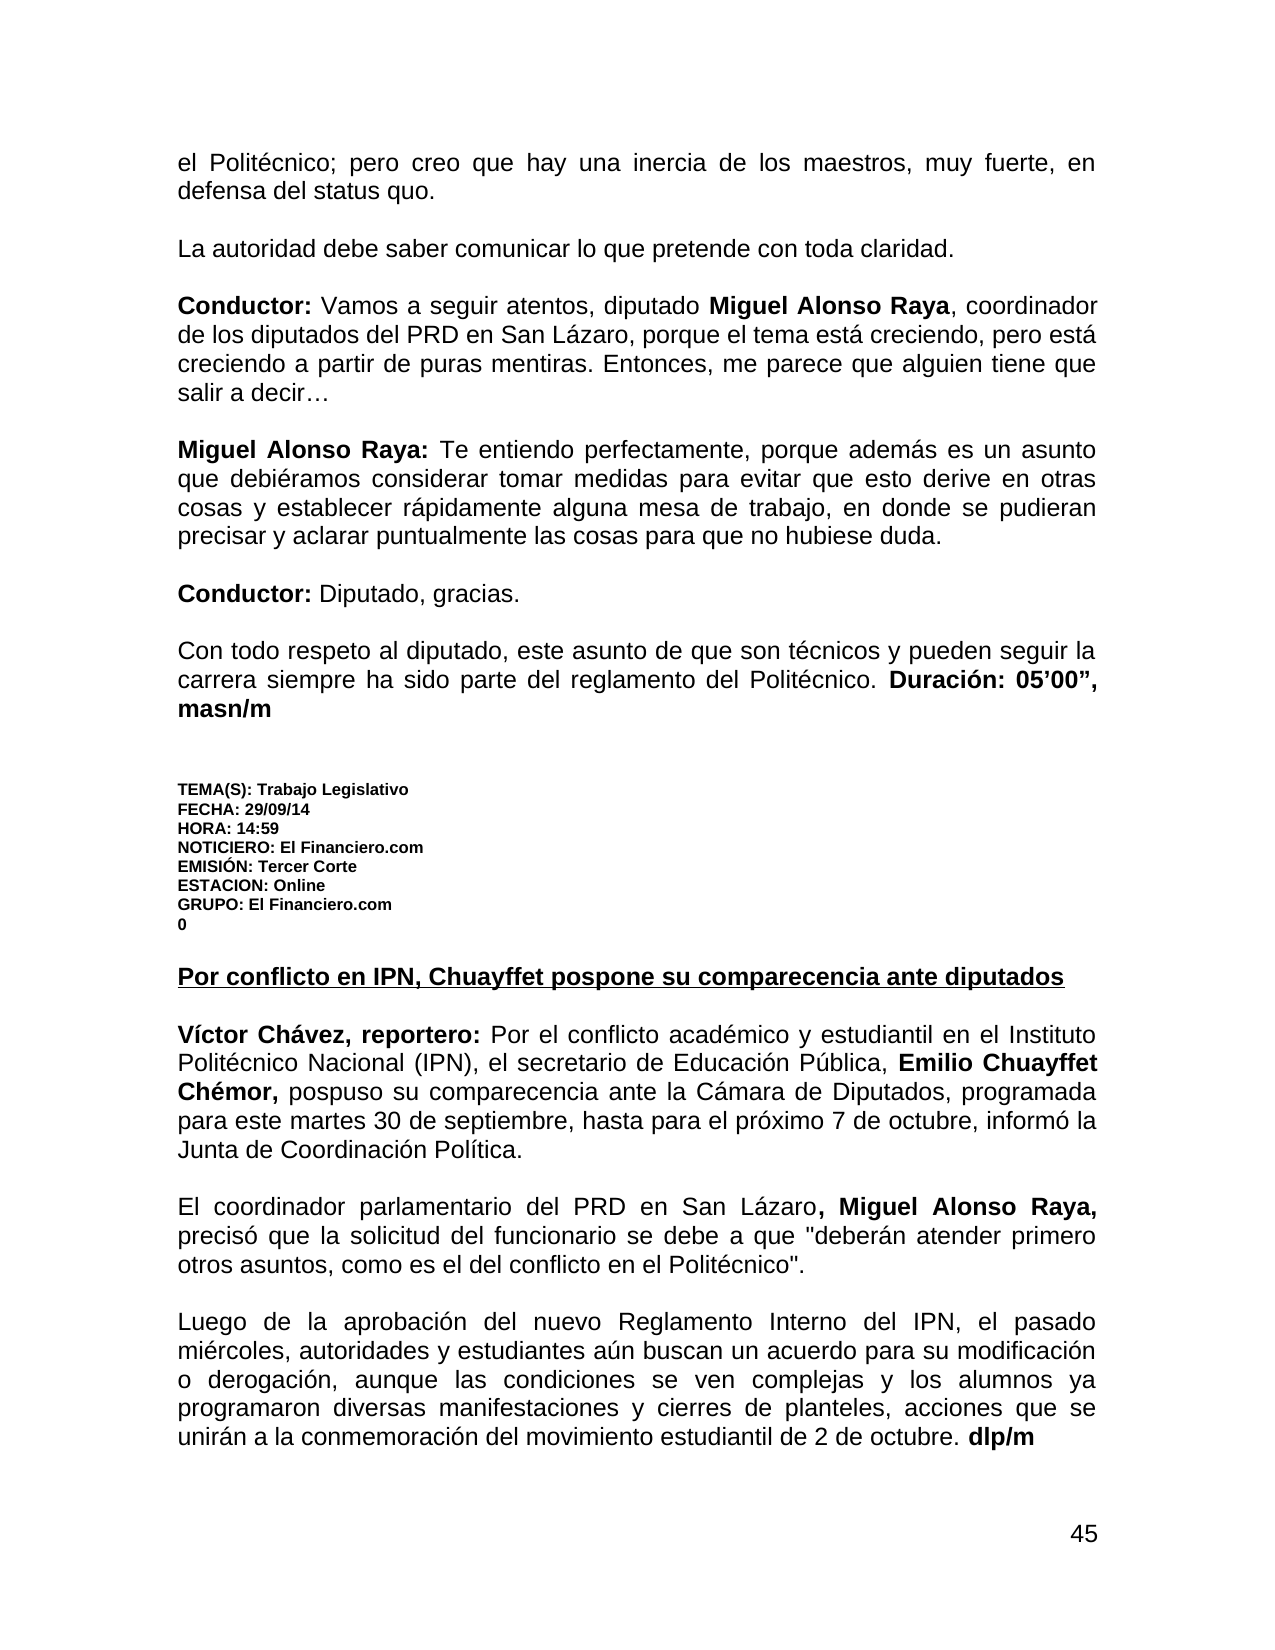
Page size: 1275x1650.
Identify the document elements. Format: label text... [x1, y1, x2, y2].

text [177, 148, 1098, 205]
text Conductor: Diputado, gracias. [177, 579, 1098, 608]
text Conductor: Vamos a seguir atentos, diputado Miguel Alonso Raya, coordinador de los diputados del PRD en San Lázaro, porque el tema está creciendo, pero está creciendo a partir de puras mentiras. Entonces, me parece que alguien tiene que salir a decir… [177, 291, 1098, 406]
text 0 [177, 914, 1098, 933]
text Luego de la aprobación del nuevo Reglamento Interno del IPN, el pasado miércoles, autoridades y estudiantes aún buscan un acuerdo para su modificación o derogación, aunque las condiciones se ven complejas y los alumnos ya programaron diversas manifestaciones y cierres de planteles, acciones que se unirán a la conmemoración del movimiento estudiantil de 2 de octubre. dlp/m [177, 1307, 1098, 1451]
text El coordinador parlamentario del PRD en San Lázaro, Miguel Alonso Raya, precisó que la solicitud del funcionario se debe a que "deberán atender primero otros asuntos, como es el del conflicto en el Politécnico". [177, 1192, 1098, 1278]
text La autoridad debe saber comunicar lo que pretende con toda claridad. [177, 234, 1098, 263]
text HORA: 14:59 [177, 818, 1098, 838]
text FECHA: 29/09/14 [177, 799, 1098, 818]
text Miguel Alonso Raya: Te entiendo perfectamente, porque además es un asunto que debiéramos considerar tomar medidas para evitar que esto derive en otras cosas y establecer rápidamente alguna mesa de trabajo, en donde se pudieran precisar y aclarar puntualmente las cosas para que no hubiese duda. [177, 435, 1098, 550]
text Víctor Chávez, reportero: Por el conflicto académico y estudiantil en el Instituto Politécnico Nacional (IPN), el secretario de Educación Pública, Emilio Chuayffet Chémor, pospuso su comparecencia ante la Cámara de Diputados, programada para este martes 30 de septiembre, hasta para el próximo 7 de octubre, informó la Junta de Coordinación Política. [177, 1020, 1098, 1163]
text Con todo respeto al diputado, este asunto de que son técnicos y pueden seguir la carrera siempre ha sido parte del reglamento del Politécnico. Duración: 05’00”, masn/m [177, 636, 1098, 723]
text Por conflicto en IPN, Chuayffet pospone su comparecencia ante diputados [177, 962, 1098, 991]
text NOTICIERO: El Financiero.com [177, 838, 1098, 857]
text TEMA(S): Trabajo Legislativo [177, 780, 1098, 799]
text GRUPO: El Financiero.com [177, 895, 1098, 914]
text EMISIÓN: Tercer Corte [177, 857, 1098, 876]
text ESTACION: Online [177, 876, 1098, 895]
